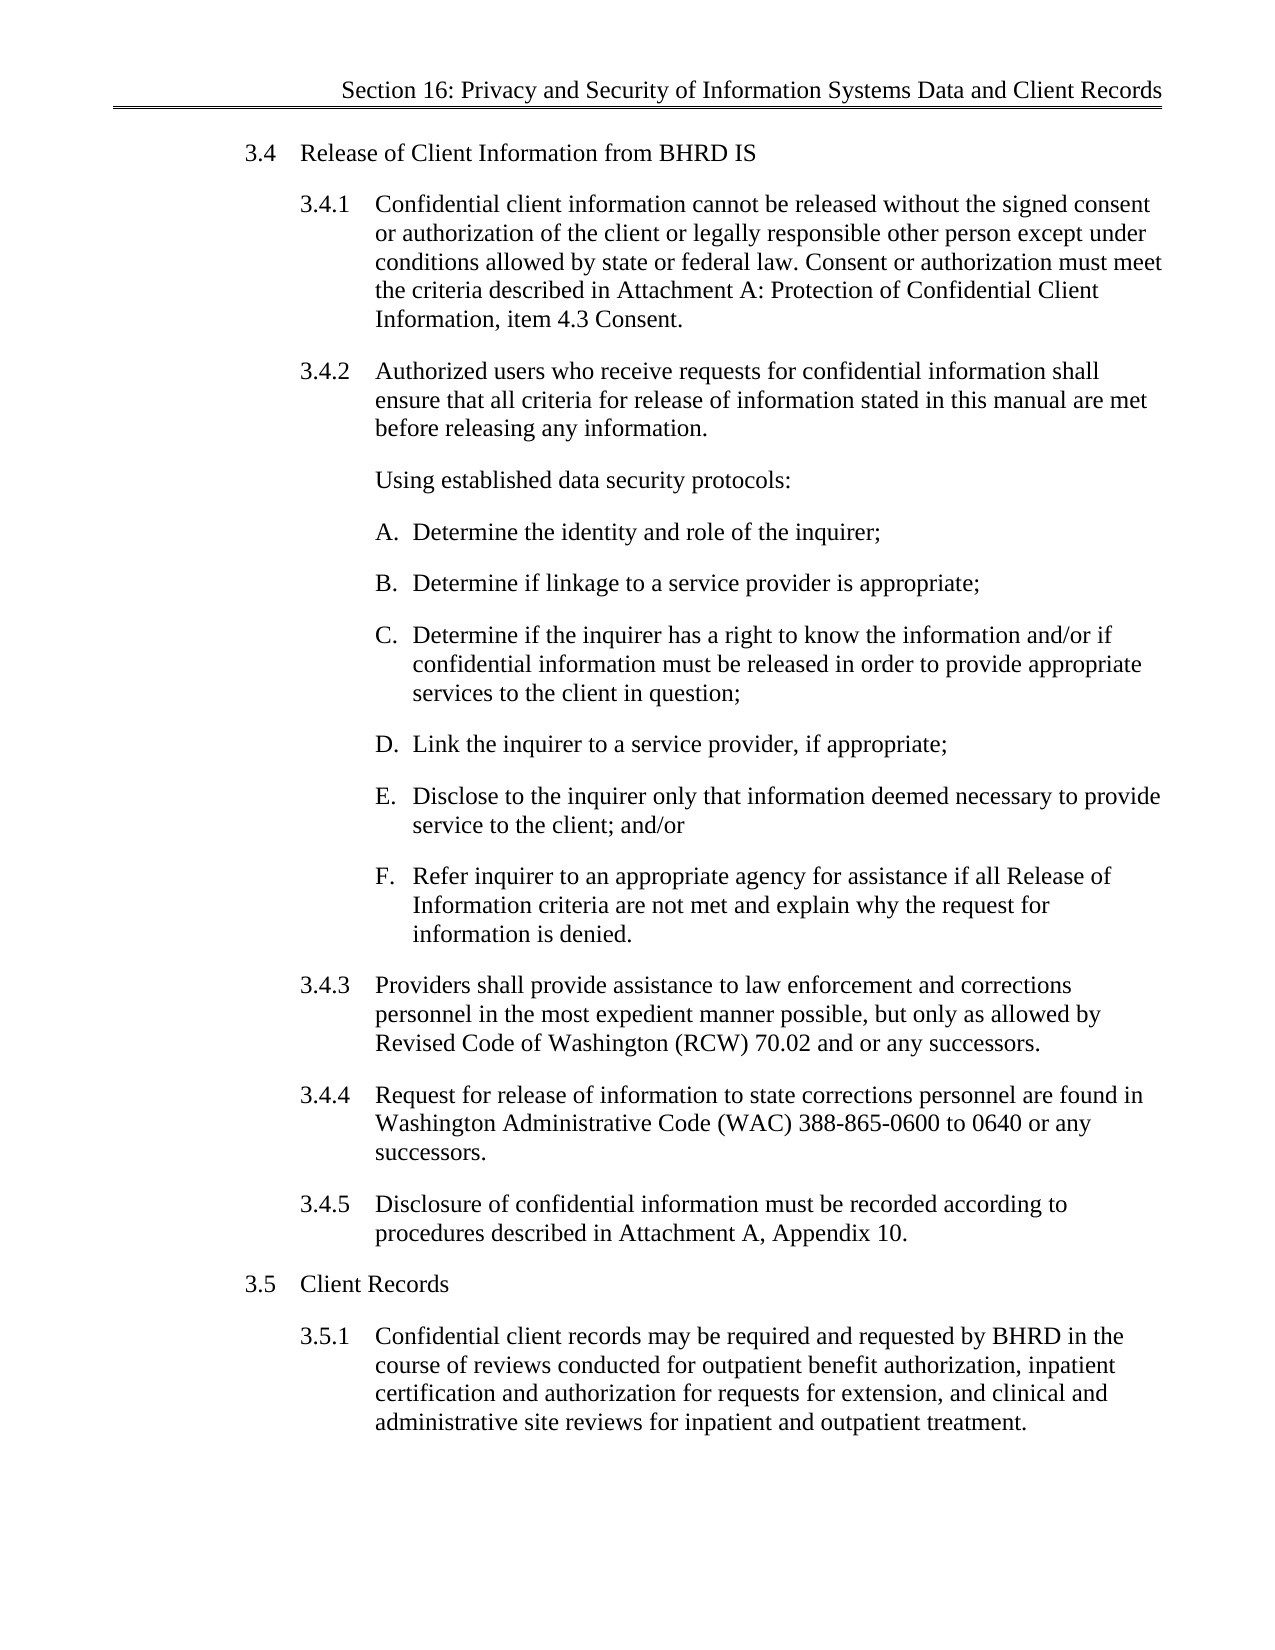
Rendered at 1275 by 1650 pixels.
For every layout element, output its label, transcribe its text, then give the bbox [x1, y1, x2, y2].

text Determine if linkage to a service provider is appropriate; [375, 568, 1162, 597]
text Release of Client Information from BHRD IS [244, 138, 1162, 166]
text Providers shall provide assistance to law enforcement and corrections personnel in the most expedient manner possible, but only as allowed by Revised Code of Washington (RCW) 70.02 and or any successors. [300, 971, 1162, 1057]
text Confidential client records may be required and requested by BHRD in the course of reviews conducted for outpatient benefit authorization, inpatient certification and authorization for requests for extension, and clinical and administrative site reviews for inpatient and outpatient treatment. [300, 1321, 1162, 1436]
text Client Records [244, 1269, 1162, 1298]
text Refer inquirer to an appropriate agency for assistance if all Release of Information criteria are not met and explain why the request for information is denied. [375, 861, 1162, 948]
text Authorized users who receive requests for confidential information shall ensure that all criteria for release of information stated in this manual are met before releasing any information. [300, 356, 1162, 442]
text Link the inquirer to a service provider, if appropriate; [375, 729, 1162, 758]
list Using established data security protocols: [375, 465, 1162, 494]
text Confidential client information cannot be released without the signed consent or authorization of the client or legally responsible other person except under conditions allowed by state or federal law. Consent or authorization must meet the criteria described in Attachment A: Protection of Confidential Client Information, item 4.3 Consent. [300, 189, 1162, 333]
text Determine if the inquirer has a right to know the information and/or if confidential information must be released in order to provide appropriate services to the client in question; [375, 620, 1162, 706]
text Determine the identity and role of the inquirer; [375, 517, 1162, 546]
text Disclosure of confidential information must be recorded according to procedures described in Attachment A, Appendix 10. [300, 1189, 1162, 1246]
text Request for release of information to state corrections personnel are found in Washington Administrative Code (WAC) 388-865-0600 to 0640 or any successors. [300, 1080, 1162, 1166]
text Disclose to the inquirer only that information deemed necessary to provide service to the client; and/or [375, 781, 1162, 838]
